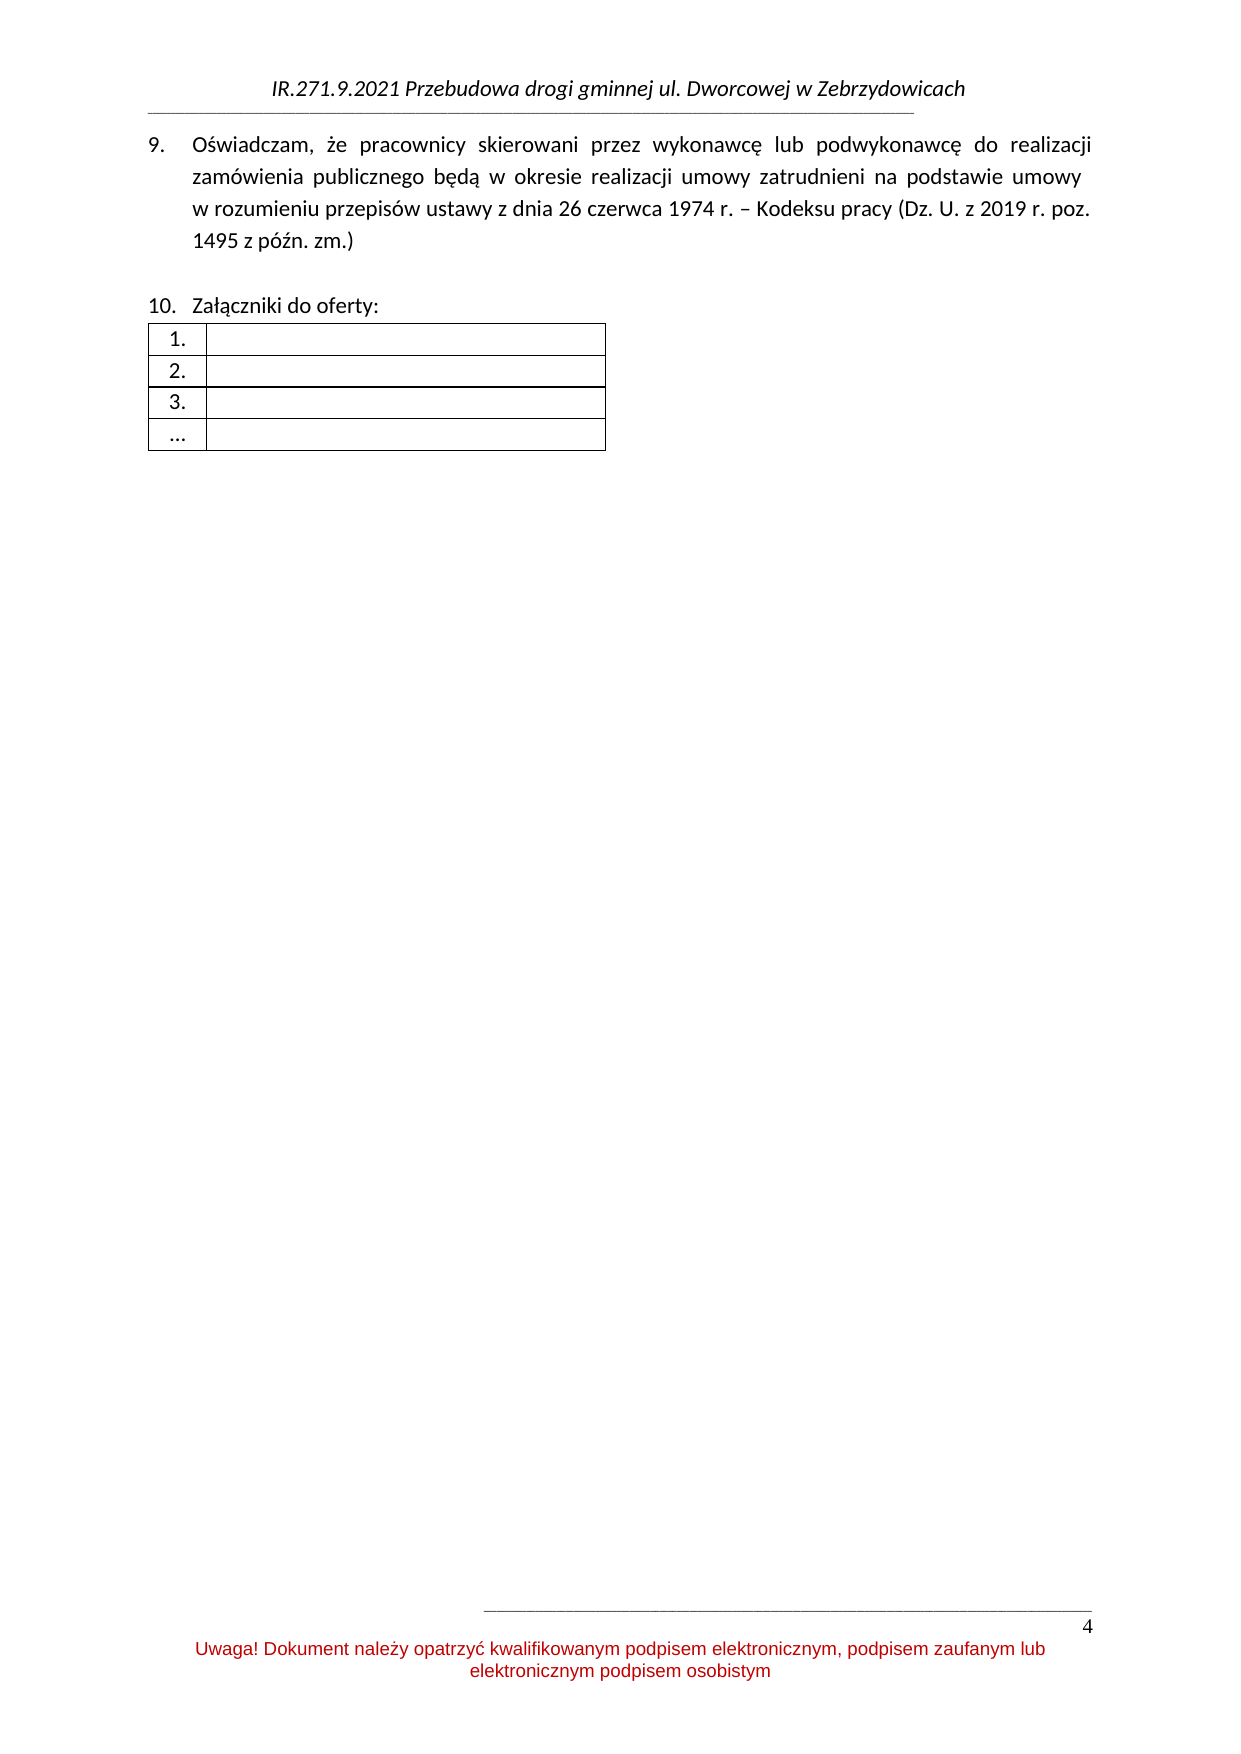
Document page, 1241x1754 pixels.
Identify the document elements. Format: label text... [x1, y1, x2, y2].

table_cell [207, 356, 605, 386]
table_cell … [149, 419, 206, 449]
table_cell 3. [149, 388, 206, 418]
table_header 1. [149, 324, 206, 355]
table_cell 2. [149, 356, 206, 386]
table_cell [207, 388, 605, 418]
list Oświadczam, że pracownicy skierowani przez wykonawcę lub podwykonawcę do realizacji zamówienia publicznego będą w okresie realizacji umowy zatrudnieni na podstawie umowy w rozumieniu przepisów ustawy z dnia 26 czerwca 1974 r. – Kodeksu pracy (Dz. U. z 2019 r. poz. 1495 z późn. zm.) [148, 130, 1093, 255]
table_cell [207, 419, 605, 449]
list Załączniki do oferty: [148, 291, 1093, 319]
table_header [207, 324, 605, 355]
